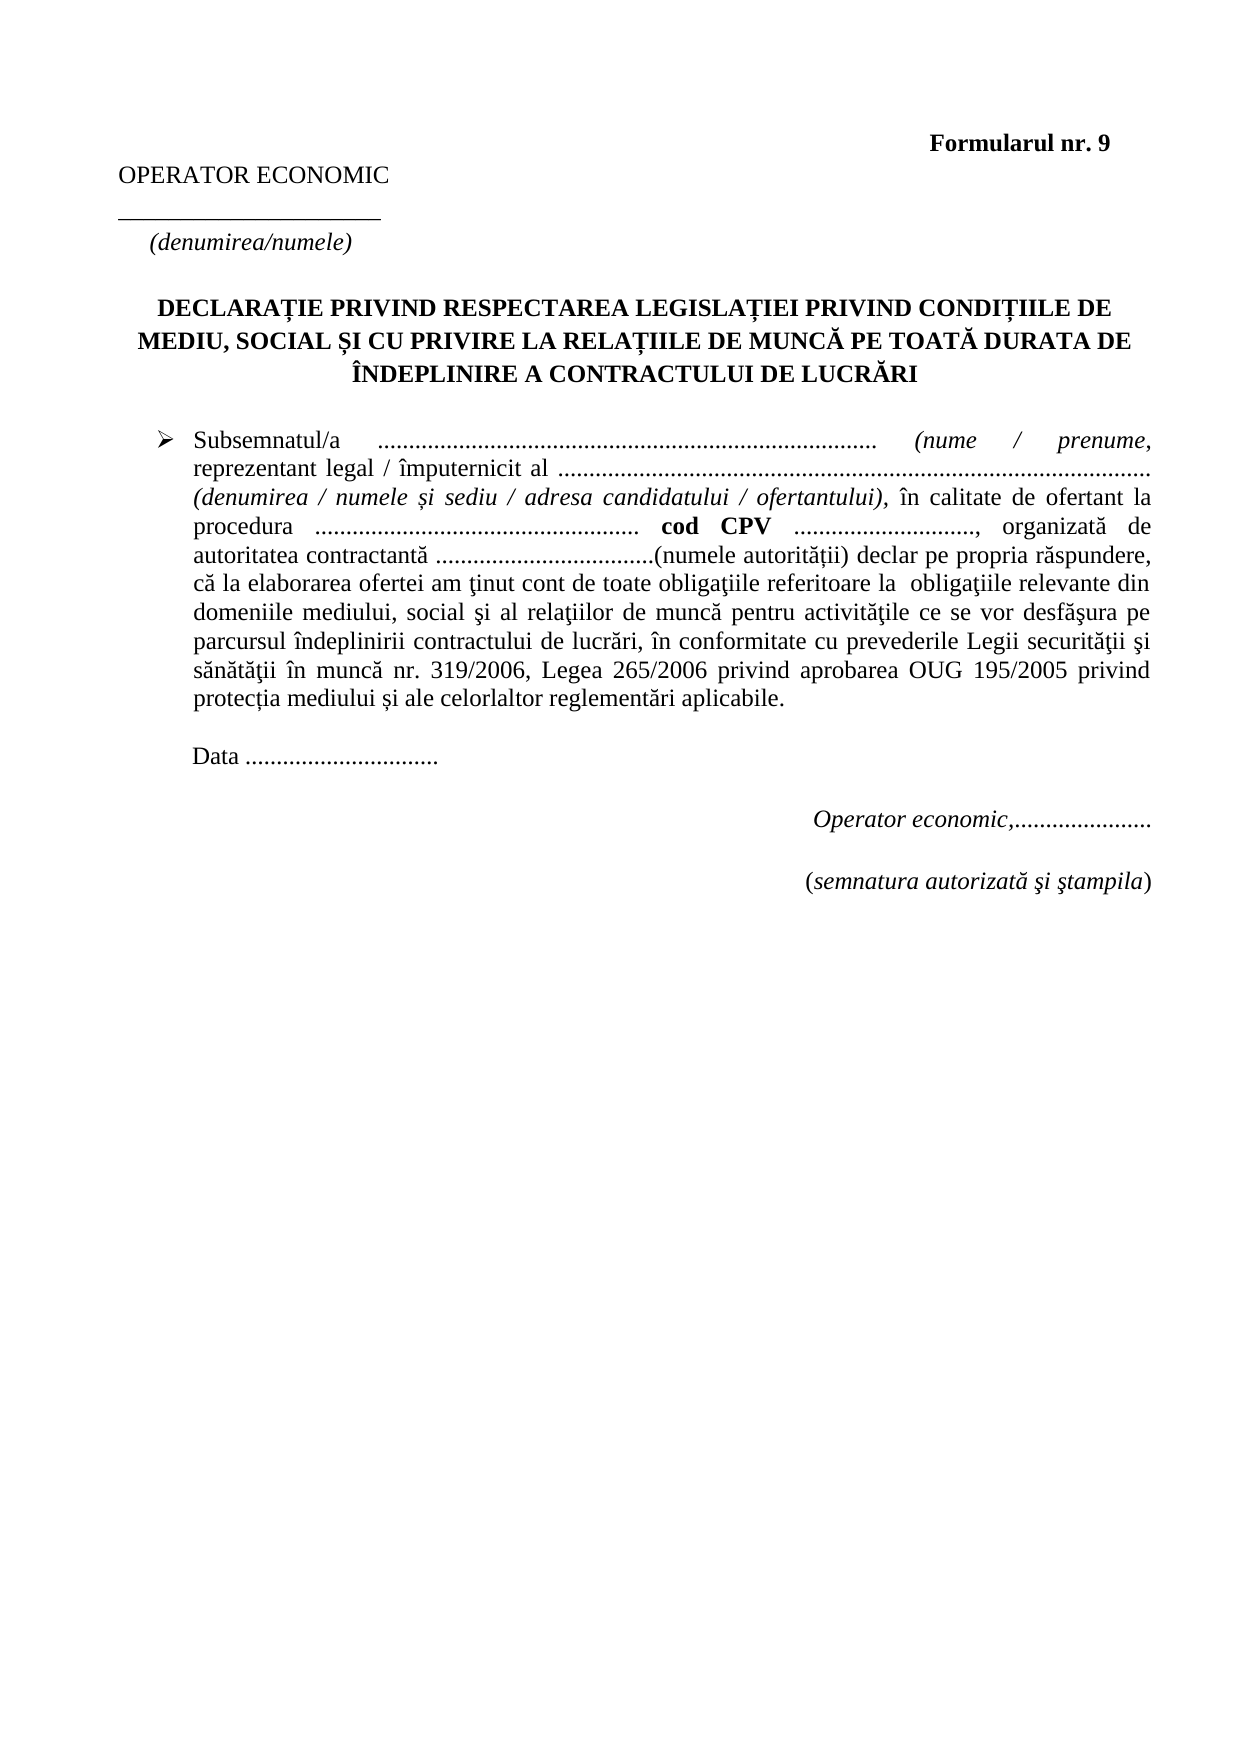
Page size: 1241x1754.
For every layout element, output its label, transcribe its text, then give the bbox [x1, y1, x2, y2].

text Data ............................... [81, 741, 1152, 770]
text Formularul nr. 9 [856, 128, 1152, 156]
text (denumirea/numele) [118, 227, 1152, 255]
text _____________________ [118, 194, 1152, 222]
list Subsemnatul/a ................................................................................ (nume / prenume, reprezentant legal / împuternicit al ............................................................................................... (denumirea / numele și sediu / adresa candidatului / ofertantului), în calitate de ofertant la procedura .................................................... cod CPV ............................., organizată de autoritatea contractantă ...................................(numele autorității) declar pe propria răspundere, că la elaborarea ofertei am ţinut cont de toate obligaţiile referitoare la obligaţiile relevante din domeniile mediului, social şi al relaţiilor de muncă pentru activităţile ce se vor desfăşura pe parcursul îndeplinirii contractului de lucrări, în conformitate cu prevederile Legii securităţii şi sănătăţii în muncă nr. 319/2006, Legea 265/2006 privind aprobarea OUG 195/2005 privind protecția mediului și ale celorlaltor reglementări aplicabile. [156, 425, 1152, 712]
text (semnatura autorizată şi ştampila) [118, 866, 1152, 894]
text DECLARAȚIE PRIVIND RESPECTAREA LEGISLAȚIEI PRIVIND CONDIȚIILE DE MEDIU, SOCIAL ȘI CU PRIVIRE LA RELAȚIILE DE MUNCĂ PE TOATĂ DURATA DE ÎNDEPLINIRE A CONTRACTULUI DE LUCRĂRI [118, 293, 1152, 387]
text OPERATOR ECONOMIC [118, 161, 1152, 189]
text Operator economic,...................... [118, 804, 1152, 832]
